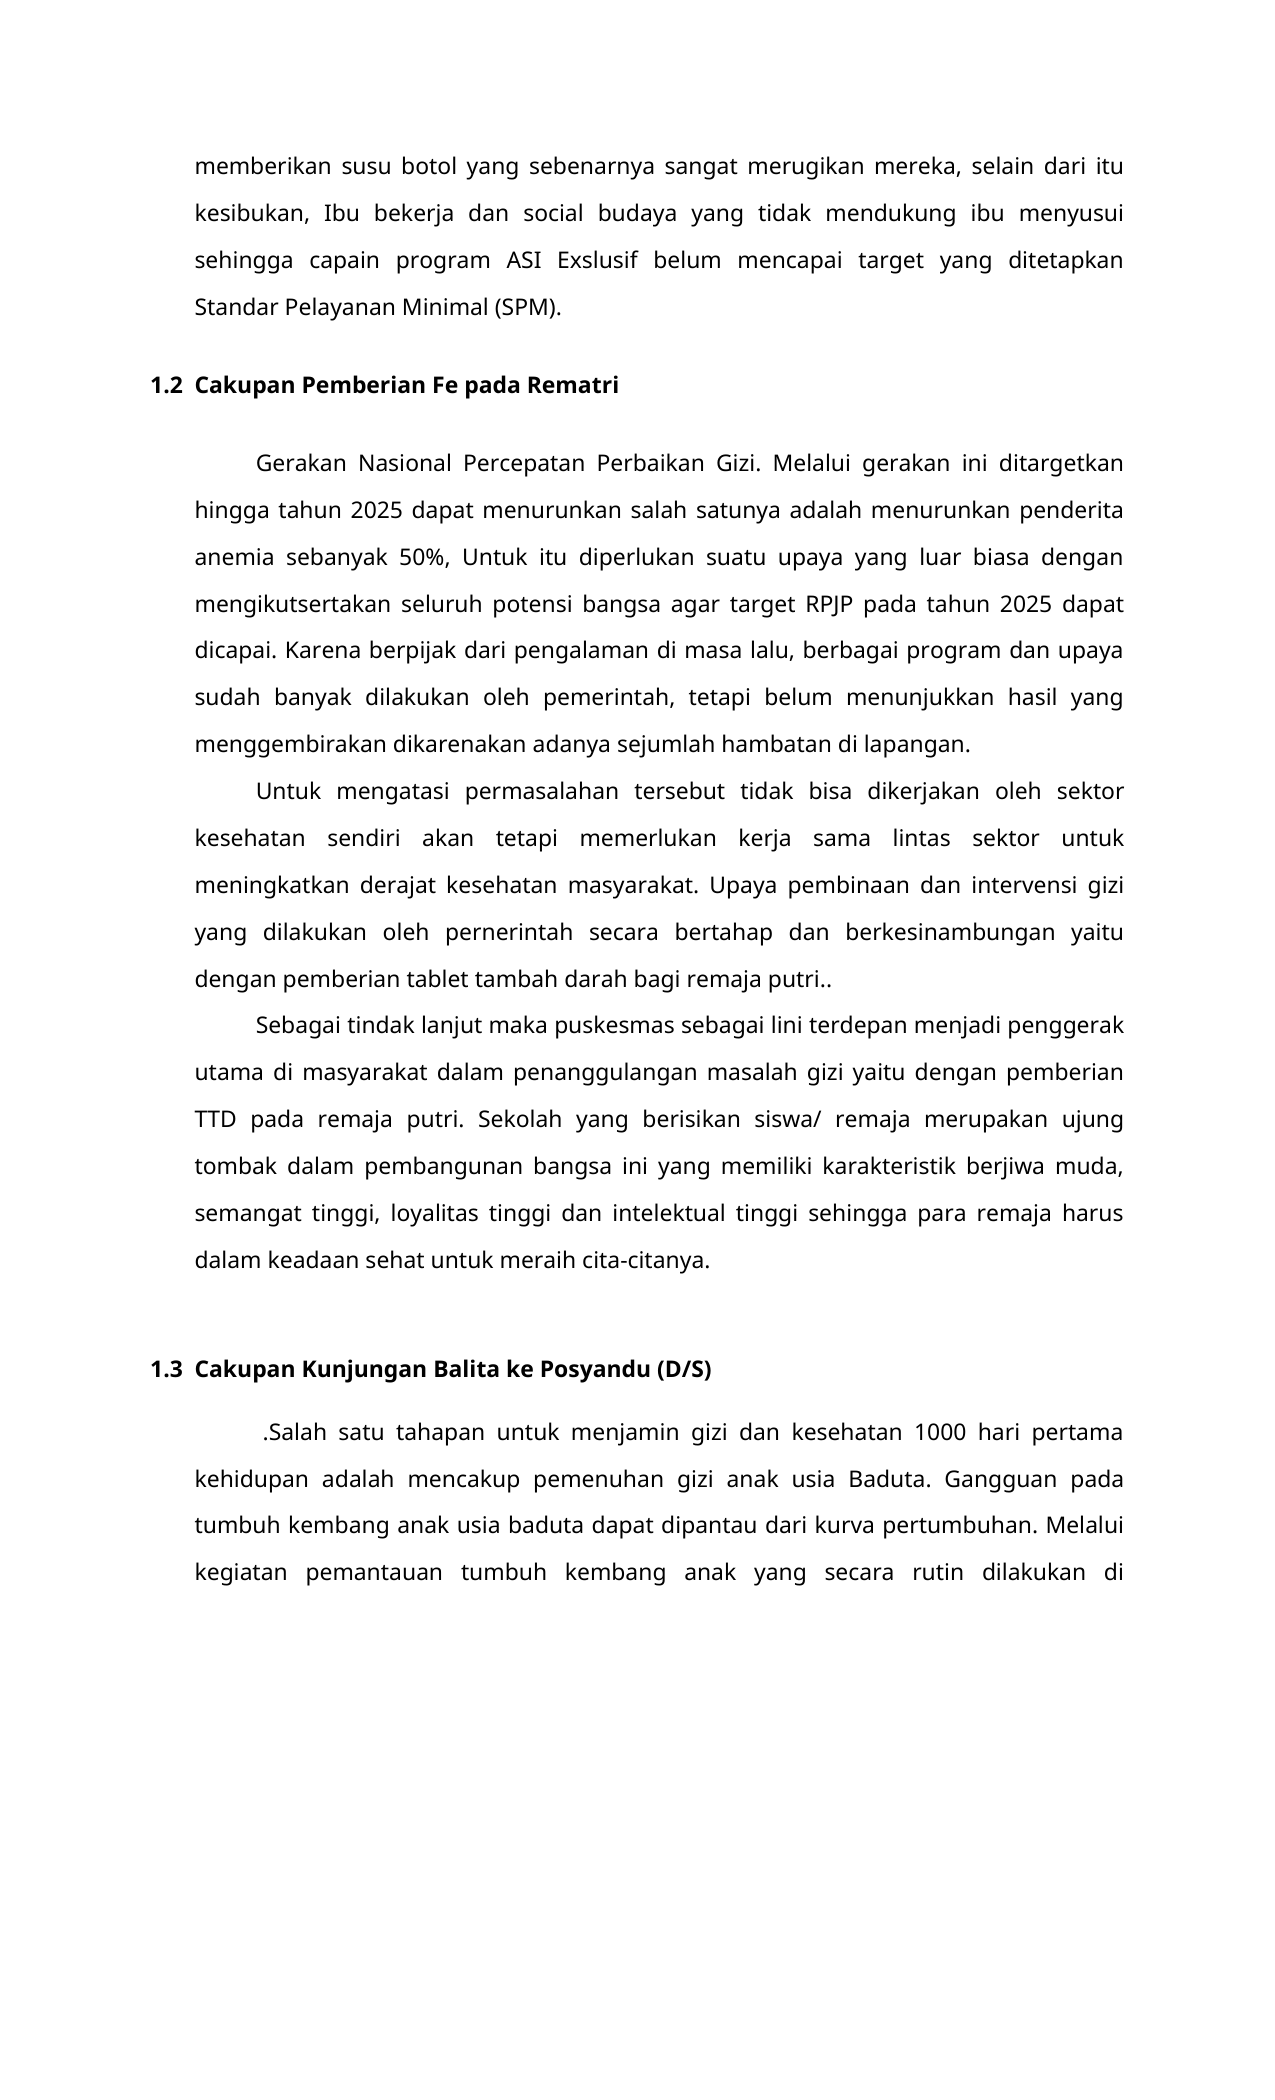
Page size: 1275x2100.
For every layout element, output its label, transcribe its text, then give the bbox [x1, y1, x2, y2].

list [194, 150, 1125, 322]
list Sebagai tindak lanjut maka puskesmas sebagai lini terdepan menjadi penggerak utama di masyarakat dalam penanggulangan masalah gizi yaitu dengan pemberian TTD pada remaja putri. Sekolah yang berisikan siswa/ remaja merupakan ujung tombak dalam pembangunan bangsa ini yang memiliki karakteristik berjiwa muda, semangat tinggi, loyalitas tinggi dan intelektual tinggi sehingga para remaja harus dalam keadaan sehat untuk meraih cita-citanya. [194, 1009, 1125, 1275]
list Cakupan Pemberian Fe pada Rematri [150, 369, 1125, 400]
list Untuk mengatasi permasalahan tersebut tidak bisa dikerjakan oleh sektor kesehatan sendiri akan tetapi memerlukan kerja sama lintas sektor untuk meningkatkan derajat kesehatan masyarakat. Upaya pembinaan dan intervensi gizi yang dilakukan oleh pernerintah secara bertahap dan berkesinambungan yaitu dengan pemberian tablet tambah darah bagi remaja putri.. [194, 775, 1125, 994]
list Cakupan Kunjungan Balita ke Posyandu (D/S) [150, 1353, 1125, 1384]
list Gerakan Nasional Percepatan Perbaikan Gizi. Melalui gerakan ini ditargetkan hingga tahun 2025 dapat menurunkan salah satunya adalah menurunkan penderita anemia sebanyak 50%, Untuk itu diperlukan suatu upaya yang luar biasa dengan mengikutsertakan seluruh potensi bangsa agar target RPJP pada tahun 2025 dapat dicapai. Karena berpijak dari pengalaman di masa lalu, berbagai program dan upaya sudah banyak dilakukan oleh pemerintah, tetapi belum menunjukkan hasil yang menggembirakan dikarenakan adanya sejumlah hambatan di lapangan. [194, 447, 1125, 759]
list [194, 1416, 1125, 1587]
